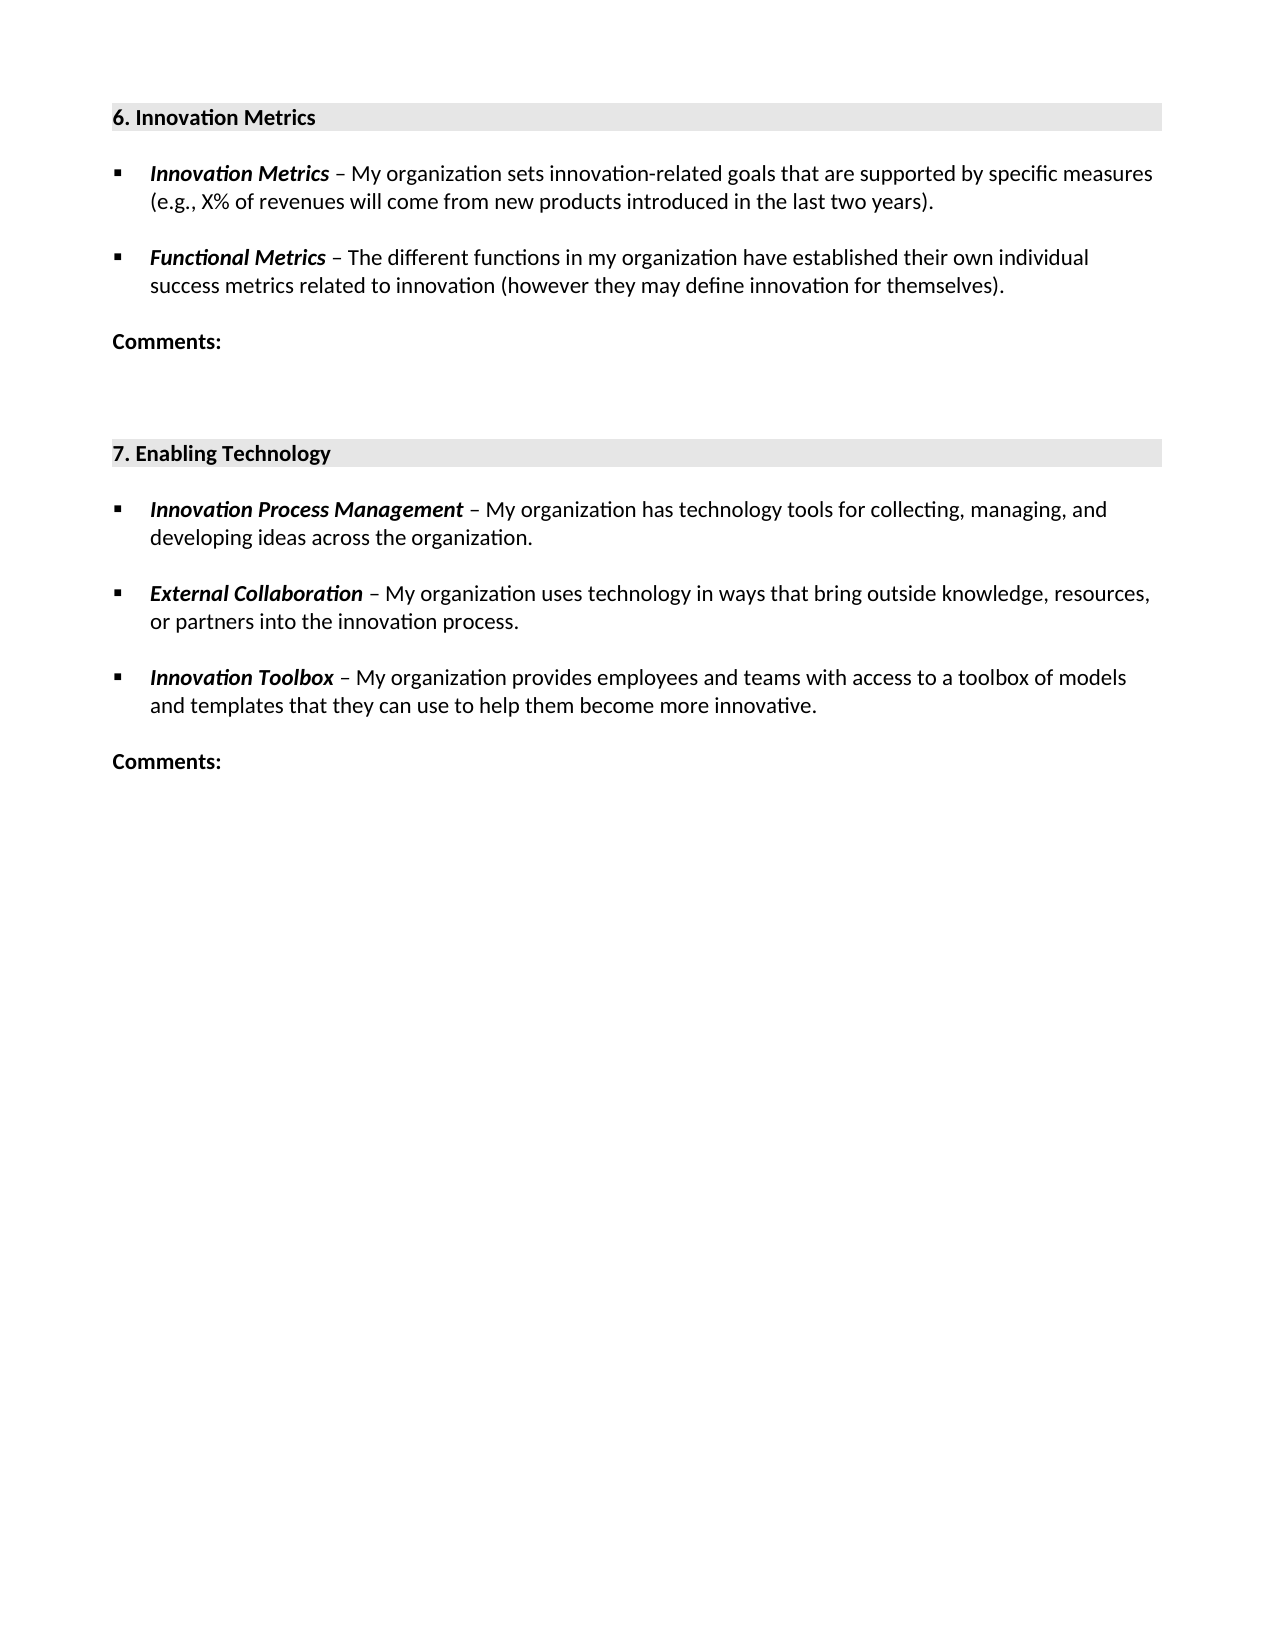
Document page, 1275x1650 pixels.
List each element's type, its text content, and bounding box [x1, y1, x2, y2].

text 6. Innovation Metrics [112, 103, 1162, 131]
text 7. Enabling Technology [112, 439, 1162, 467]
list Innovation Toolbox – My organization provides employees and teams with access to a toolbox of models and templates that they can use to help them become more innovative. [112, 663, 1162, 719]
text Comments: [112, 747, 1162, 776]
list External Collaboration – My organization uses technology in ways that bring outside knowledge, resources, or partners into the innovation process. [112, 579, 1162, 635]
text Comments: [112, 327, 1162, 355]
list Innovation Process Management – My organization has technology tools for collecting, managing, and developing ideas across the organization. [112, 495, 1162, 551]
list Innovation Metrics – My organization sets innovation-related goals that are supported by specific measures (e.g., X% of revenues will come from new products introduced in the last two years). [112, 159, 1162, 215]
list Functional Metrics – The different functions in my organization have established their own individual success metrics related to innovation (however they may define innovation for themselves). [112, 243, 1162, 299]
